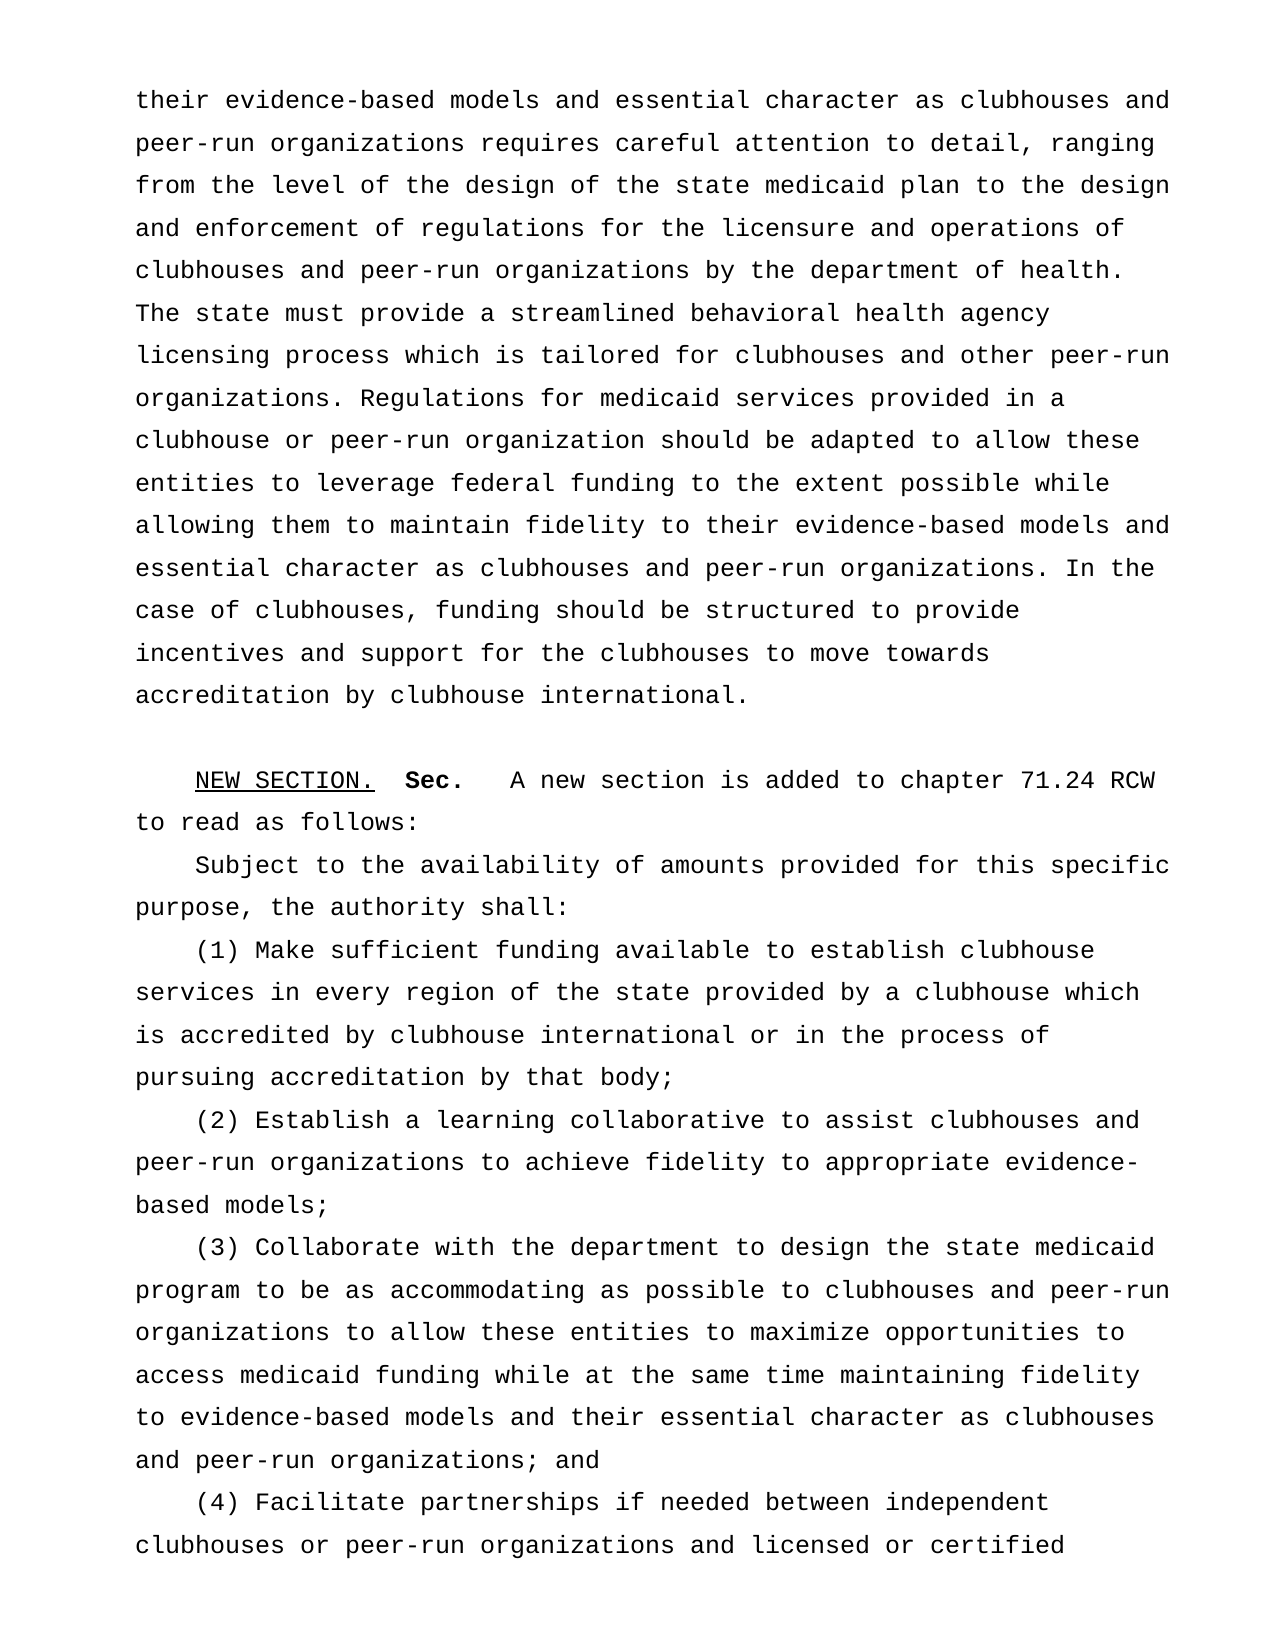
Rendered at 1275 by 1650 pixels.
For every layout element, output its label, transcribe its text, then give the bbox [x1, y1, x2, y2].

text (1) Make sufficient funding available to establish clubhouse services in every region of the state provided by a clubhouse which is accredited by clubhouse international or in the process of pursuing accreditation by that body; [135, 924, 1170, 1094]
text NEW SECTION. Sec. A new section is added to chapter 71.24 RCW to read as follows: [135, 754, 1170, 839]
text Subject to the availability of amounts provided for this specific purpose, the authority shall: [135, 839, 1170, 924]
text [135, 75, 1170, 712]
text (3) Collaborate with the department to design the state medicaid program to be as accommodating as possible to clubhouses and peer-run organizations to allow these entities to maximize opportunities to access medicaid funding while at the same time maintaining fidelity to evidence-based models and their essential character as clubhouses and peer-run organizations; and [135, 1222, 1170, 1477]
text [135, 1477, 1170, 1562]
text (2) Establish a learning collaborative to assist clubhouses and peer-run organizations to achieve fidelity to appropriate evidence-based models; [135, 1094, 1170, 1222]
